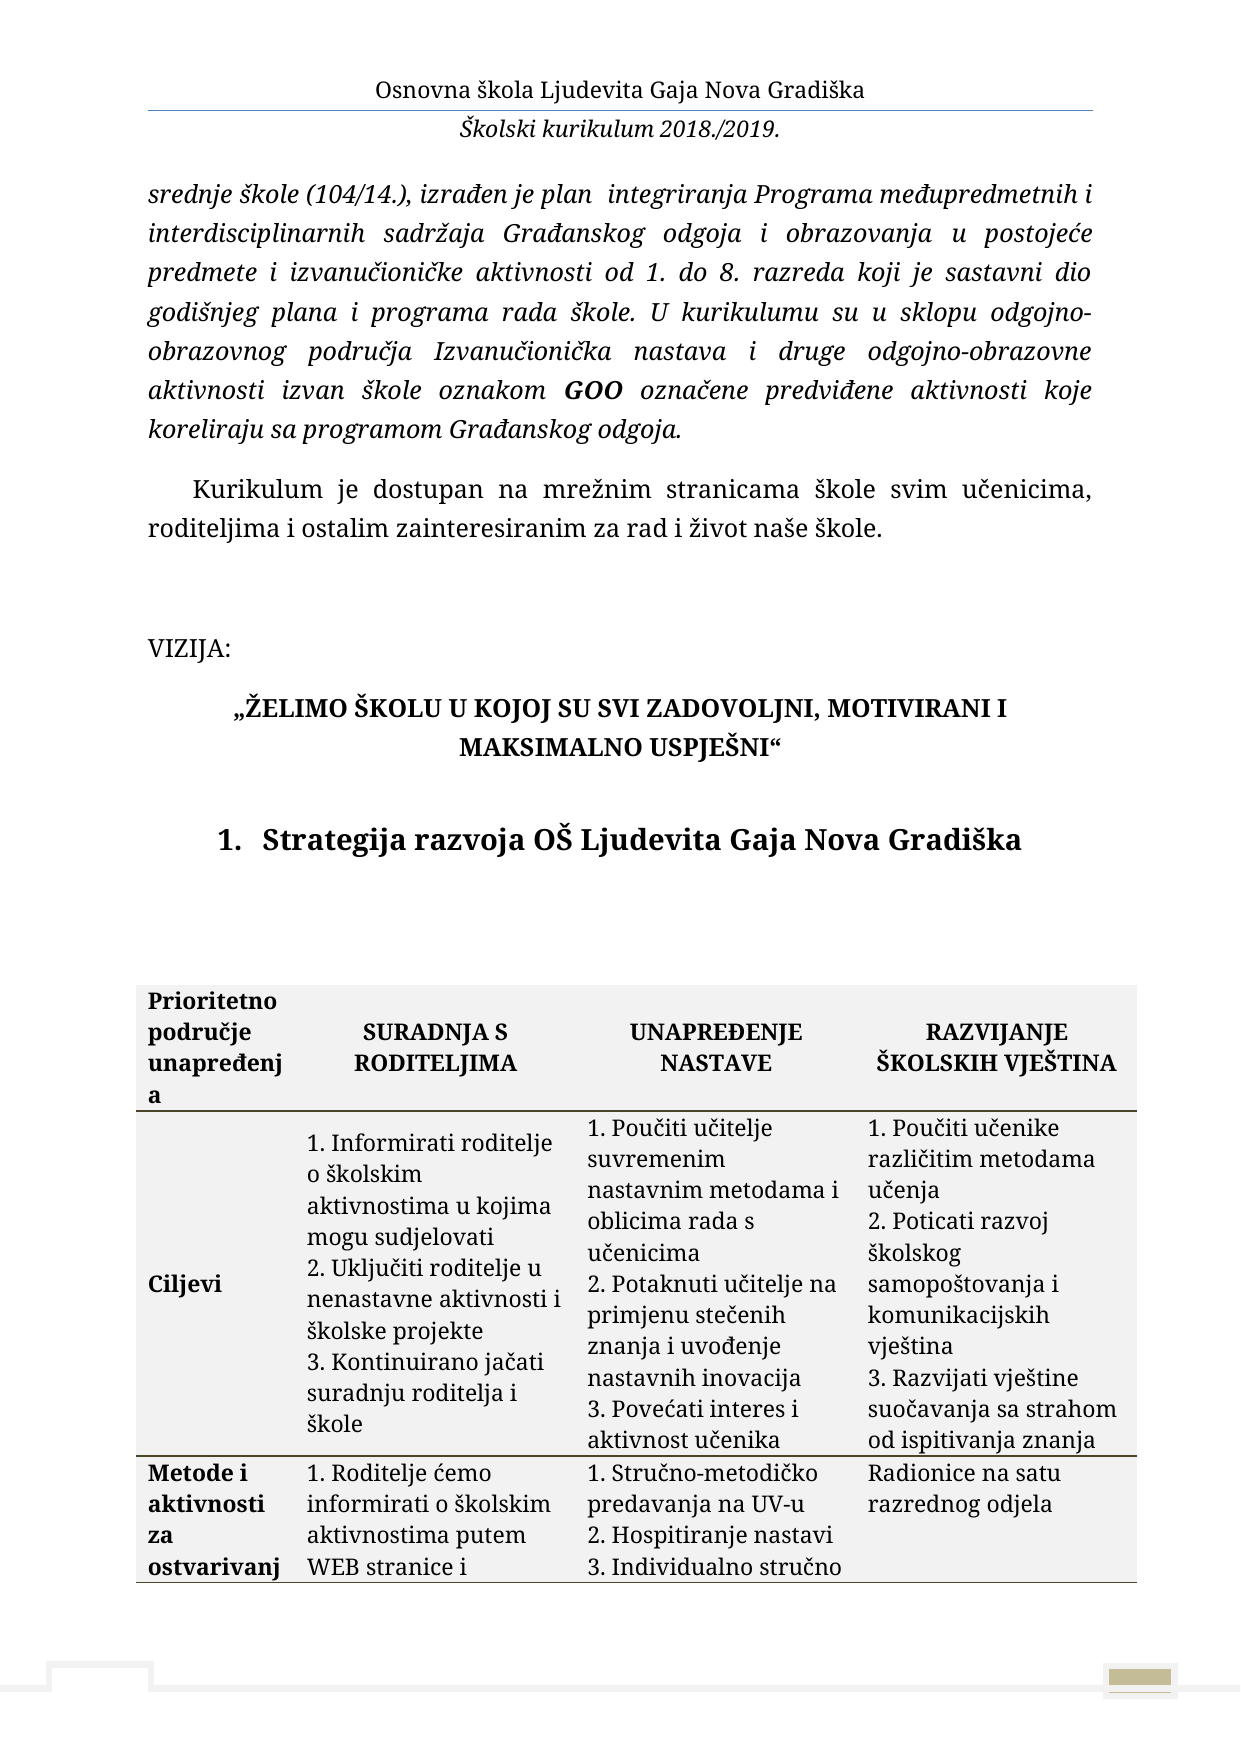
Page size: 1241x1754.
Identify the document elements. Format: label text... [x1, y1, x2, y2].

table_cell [295, 1457, 576, 1582]
table_cell Ciljevi [136, 1112, 295, 1455]
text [148, 177, 1093, 446]
table_header Unapređenje nastave [576, 985, 856, 1110]
table_cell 1. Poučiti učenike različitim metodama učenja 2. Poticati razvoj školskog samopoštovanja i komunikacijskih vještina 3. Razvijati vještine suočavanja sa strahom od ispitivanja znanja [856, 1112, 1137, 1455]
text „ŽELIMO ŠKOLU U KOJOJ SU SVI ZADOVOLJNI, MOTIVIRANI I MAKSIMALNO USPJEŠNI“ [148, 691, 1093, 764]
table_header Suradnja s roditeljima [295, 985, 576, 1110]
table_header Prioritetno područje unapređenja [136, 985, 295, 1110]
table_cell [856, 1457, 1137, 1582]
subtitle Strategija razvoja OŠ Ljudevita Gaja Nova Gradiška [148, 819, 1093, 859]
text Kurikulum je dostupan na mrežnim stranicama škole svim učenicima, roditeljima i ostalim zainteresiranim za rad i život naše škole. [148, 472, 1093, 545]
text VIZIJA: [148, 631, 1093, 665]
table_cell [576, 1457, 856, 1582]
table_header RAzvijanje školskih vještina [856, 985, 1137, 1110]
table_cell 1. Poučiti učitelje suvremenim nastavnim metodama i oblicima rada s učenicima 2. Potaknuti učitelje na primjenu stečenih znanja i uvođenje nastavnih inovacija 3. Povećati interes i aktivnost učenika [576, 1112, 856, 1455]
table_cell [136, 1457, 295, 1582]
table_cell 1. Informirati roditelje o školskim aktivnostima u kojima mogu sudjelovati 2. Uključiti roditelje u nenastavne aktivnosti i školske projekte 3. Kontinuirano jačati suradnju roditelja i škole [295, 1112, 576, 1455]
